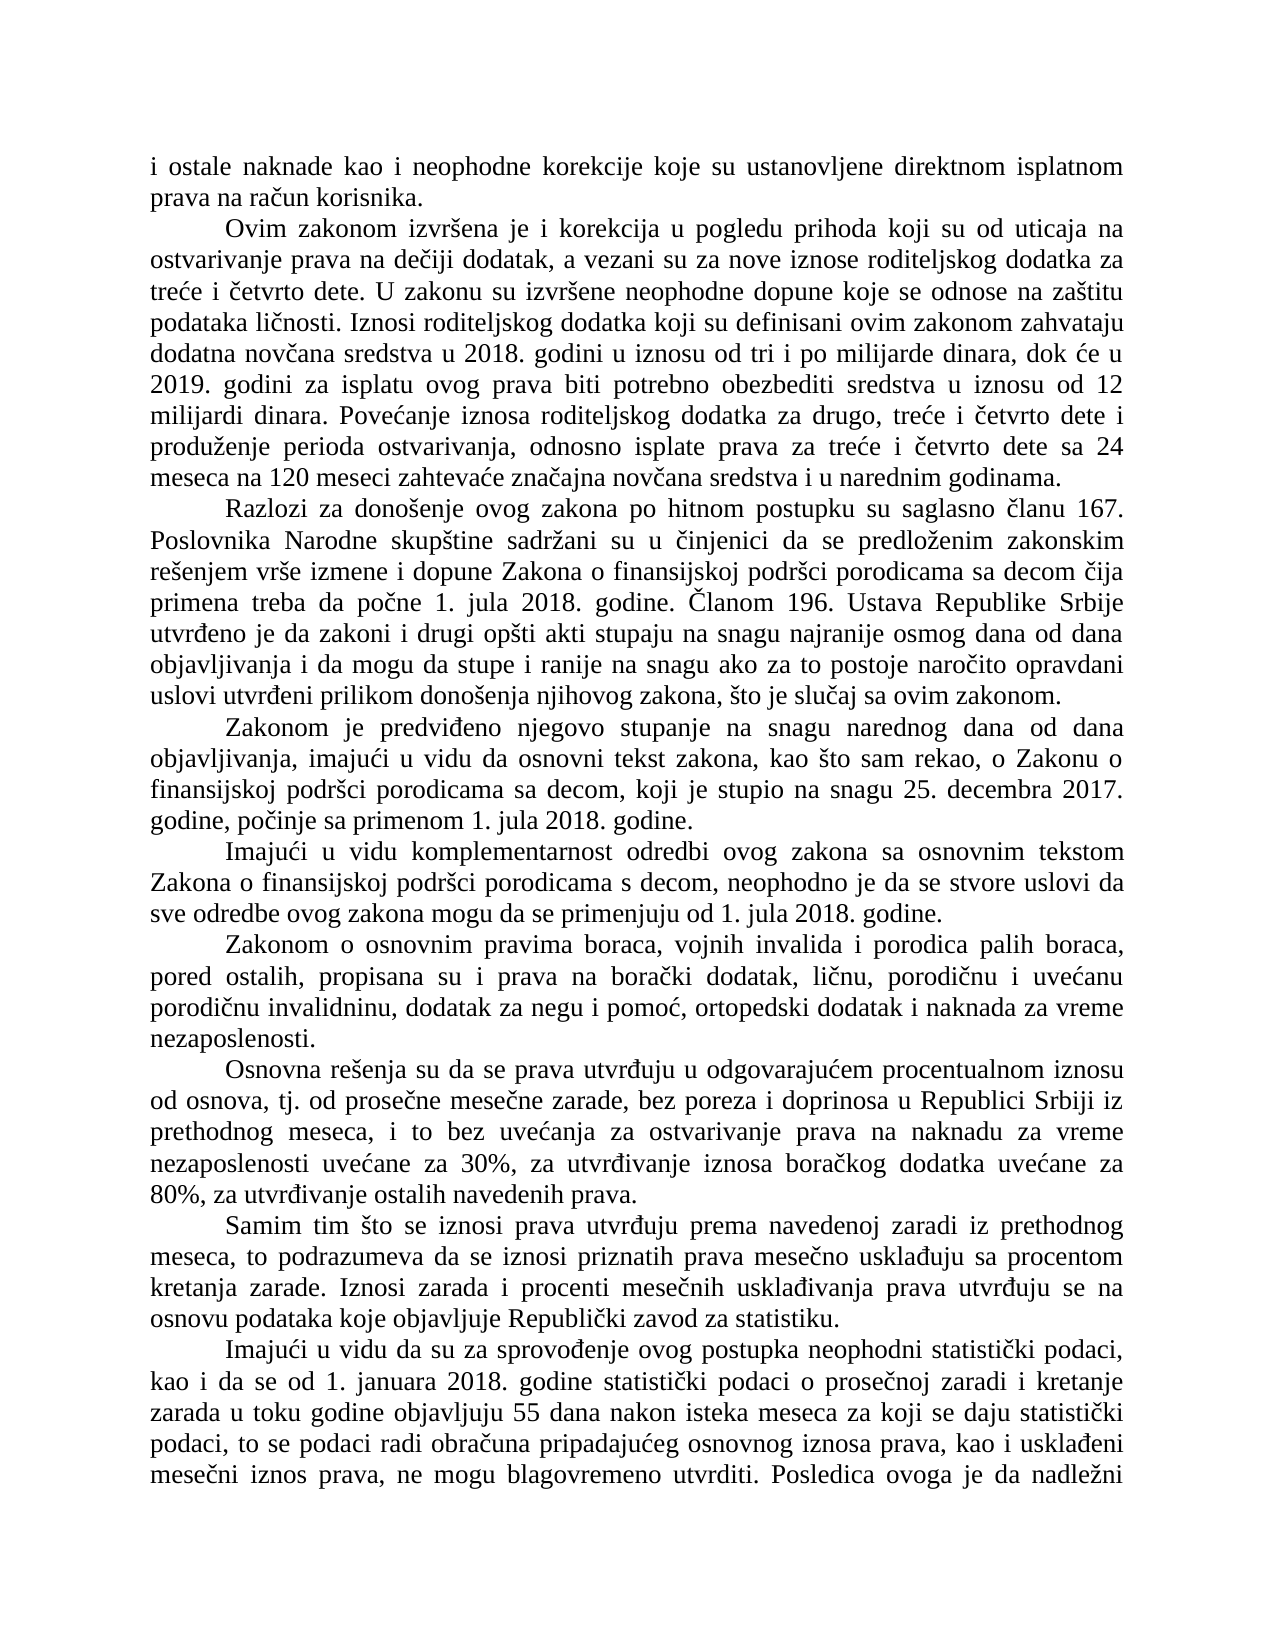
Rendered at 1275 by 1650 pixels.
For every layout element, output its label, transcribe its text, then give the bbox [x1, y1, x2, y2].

text Imajući u vidu komplementarnost odredbi ovog zakona sa osnovnim tekstom Zakona o finansijskoj podršci porodicama s decom, neophodno je da se stvore uslovi da sve odredbe ovog zakona mogu da se primenjuju od 1. jula 2018. godine. [150, 835, 1125, 929]
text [150, 1333, 1125, 1489]
text Zakonom o osnovnim pravima boraca, vojnih invalida i porodica palih boraca, pored ostalih, propisana su i prava na borački dodatak, ličnu, porodičnu i uvećanu porodičnu invalidninu, dodatak za negu i pomoć, ortopedski dodatak i naknada za vreme nezaposlenosti. [150, 929, 1125, 1053]
text Osnovna rešenja su da se prava utvrđuju u odgovarajućem procentualnom iznosu od osnova, tj. od prosečne mesečne zarade, bez poreza i doprinosa u Republici Srbiji iz prethodnog meseca, i to bez uvećanja za ostvarivanje prava na naknadu za vreme nezaposlenosti uvećane za 30%, za utvrđivanje iznosa boračkog dodatka uvećane za 80%, za utvrđivanje ostalih navedenih prava. [150, 1053, 1125, 1209]
text Zakonom je predviđeno njegovo stupanje na snagu narednog dana od dana objavljivanja, imajući u vidu da osnovni tekst zakona, kao što sam rekao, o Zakonu o finansijskoj podršci porodicama sa decom, koji je stupio na snagu 25. decembra 2017. godine, počinje sa primenom 1. jula 2018. godine. [150, 711, 1125, 835]
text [150, 150, 1125, 212]
text Razlozi za donošenje ovog zakona po hitnom postupku su saglasno članu 167. Poslovnika Narodne skupštine sadržani su u činjenici da se predloženim zakonskim rešenjem vrše izmene i dopune Zakona o finansijskoj podršci porodicama sa decom čija primena treba da počne 1. jula 2018. godine. Članom 196. Ustava Republike Srbije utvrđeno je da zakoni i drugi opšti akti stupaju na snagu najranije osmog dana od dana objavljivanja i da mogu da stupe i ranije na snagu ako za to postoje naročito opravdani uslovi utvrđeni prilikom donošenja njihovog zakona, što je slučaj sa ovim zakonom. [150, 493, 1125, 711]
text Samim tim što se iznosi prava utvrđuju prema navedenoj zaradi iz prethodnog meseca, to podrazumeva da se iznosi priznatih prava mesečno usklađuju sa procentom kretanja zarade. Iznosi zarada i procenti mesečnih usklađivanja prava utvrđuju se na osnovu podataka koje objavljuje Republički zavod za statistiku. [150, 1209, 1125, 1333]
text Ovim zakonom izvršena je i korekcija u pogledu prihoda koji su od uticaja na ostvarivanje prava na dečiji dodatak, a vezani su za nove iznose roditeljskog dodatka za treće i četvrto dete. U zakonu su izvršene neophodne dopune koje se odnose na zaštitu podataka ličnosti. Iznosi roditeljskog dodatka koji su definisani ovim zakonom zahvataju dodatna novčana sredstva u 2018. godini u iznosu od tri i po milijarde dinara, dok će u 2019. godini za isplatu ovog prava biti potrebno obezbediti sredstva u iznosu od 12 milijardi dinara. Povećanje iznosa roditeljskog dodatka za drugo, treće i četvrto dete i produženje perioda ostvarivanja, odnosno isplate prava za treće i četvrto dete sa 24 meseca na 120 meseci zahtevaće značajna novčana sredstva i u narednim godinama. [150, 212, 1125, 493]
